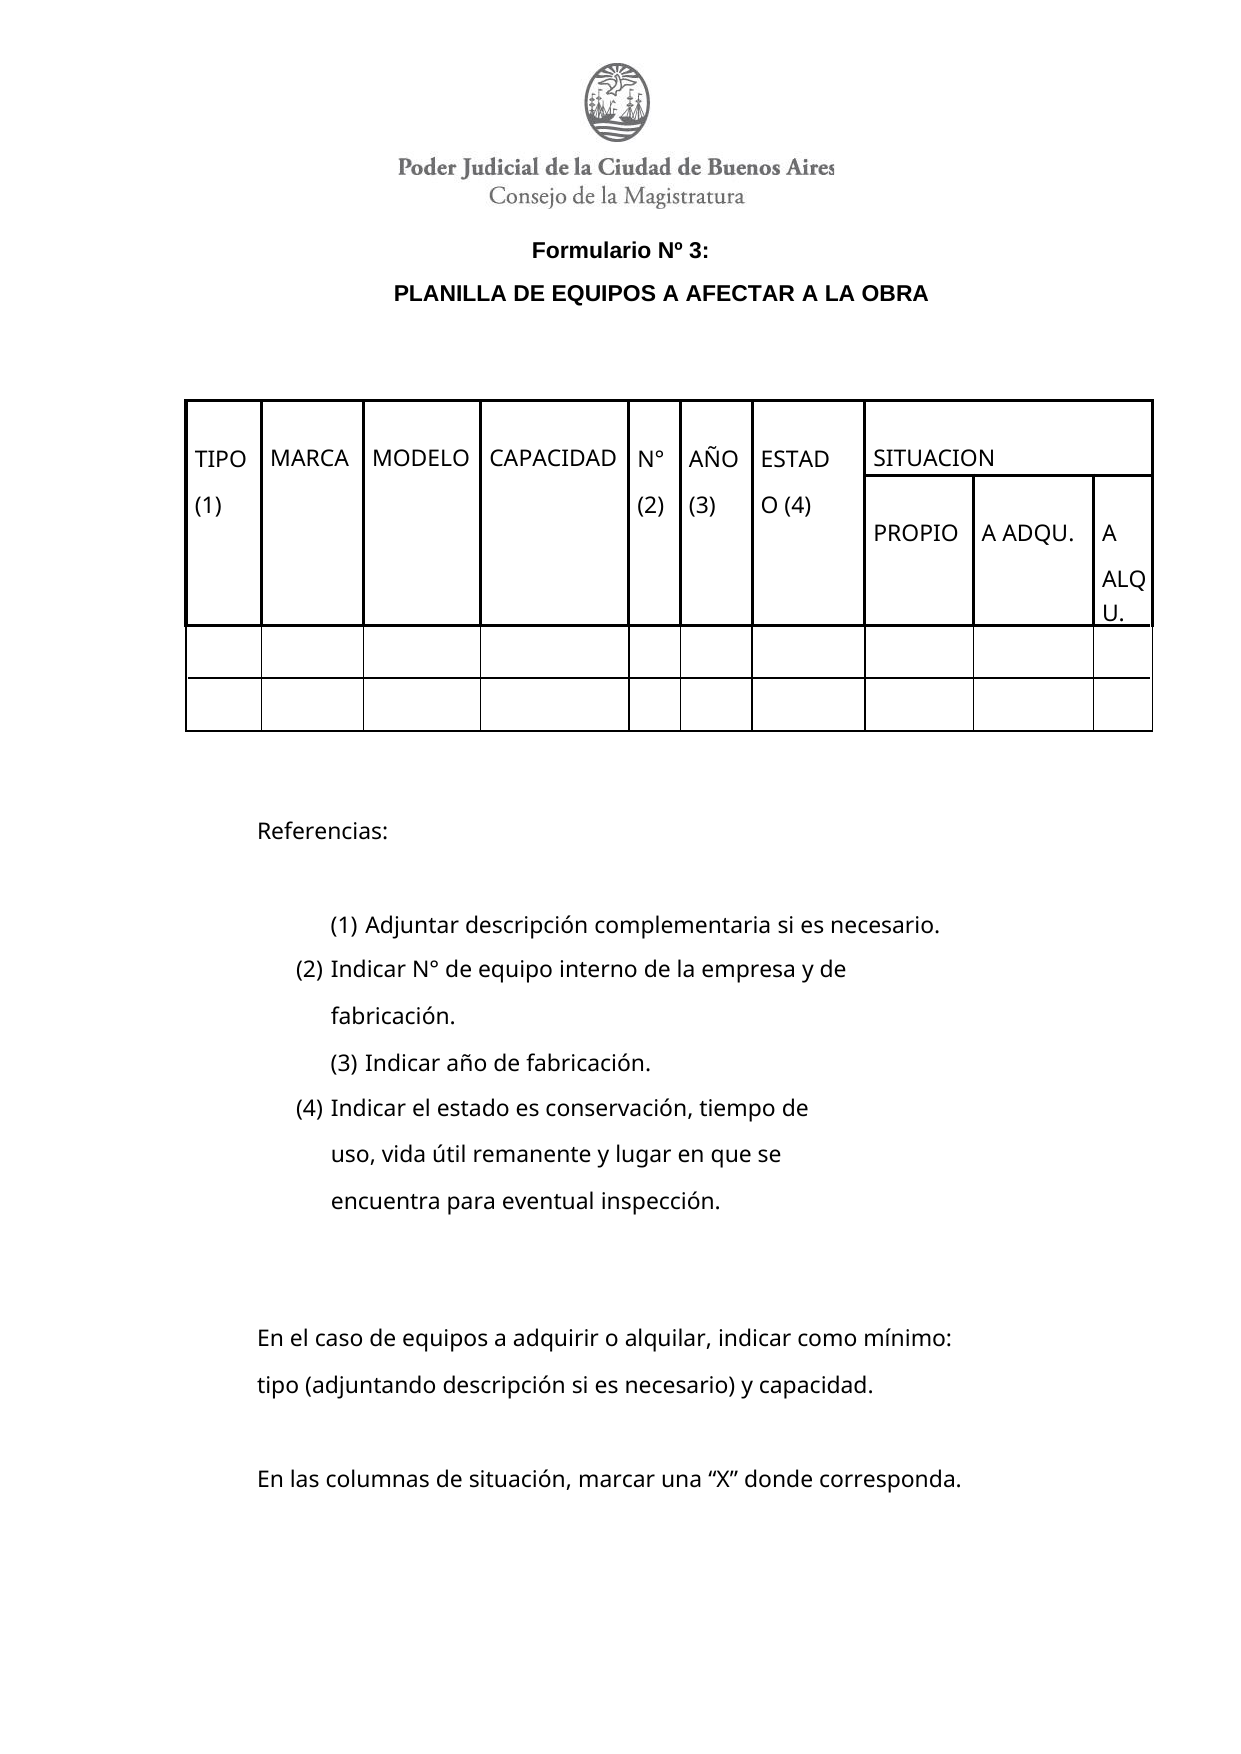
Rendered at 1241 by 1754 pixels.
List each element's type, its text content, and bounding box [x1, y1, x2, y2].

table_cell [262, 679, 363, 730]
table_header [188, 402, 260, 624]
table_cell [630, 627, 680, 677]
text PLANILLA DE EQUIPOS A AFECTAR A LA OBRA [393, 280, 1238, 306]
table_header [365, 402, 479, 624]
list Indicar el estado es conservación, tiempo de uso, vida útil remanente y lugar en que se encuentra para eventual inspección. [296, 1091, 819, 1216]
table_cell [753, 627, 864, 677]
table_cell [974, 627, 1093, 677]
list Adjuntar descripción complementaria si es necesario. [330, 909, 1238, 940]
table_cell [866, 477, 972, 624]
picture [398, 63, 835, 209]
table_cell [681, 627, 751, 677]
text Referencias: [257, 815, 1238, 846]
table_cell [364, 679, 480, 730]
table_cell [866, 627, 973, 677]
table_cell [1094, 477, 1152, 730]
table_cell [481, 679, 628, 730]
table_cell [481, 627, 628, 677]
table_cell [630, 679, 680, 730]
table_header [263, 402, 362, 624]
list Indicar año de fabricación. [330, 1047, 1238, 1078]
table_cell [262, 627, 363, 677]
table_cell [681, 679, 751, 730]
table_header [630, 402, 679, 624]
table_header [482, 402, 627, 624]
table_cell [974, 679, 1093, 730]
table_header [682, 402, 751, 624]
text En el caso de equipos a adquirir o alquilar, indicar como mínimo: tipo (adjuntando descripción si es necesario) y capacidad. [257, 1322, 959, 1400]
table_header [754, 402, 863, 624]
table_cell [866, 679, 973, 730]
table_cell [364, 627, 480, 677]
text En las columnas de situación, marcar una “X” donde corresponda. [257, 1463, 1238, 1494]
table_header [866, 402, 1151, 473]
list Indicar N° de equipo interno de la empresa y de fabricación. [296, 953, 851, 1031]
text Formulario Nº 3: [176, 237, 1064, 263]
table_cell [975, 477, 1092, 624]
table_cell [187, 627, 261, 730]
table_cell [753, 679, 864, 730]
